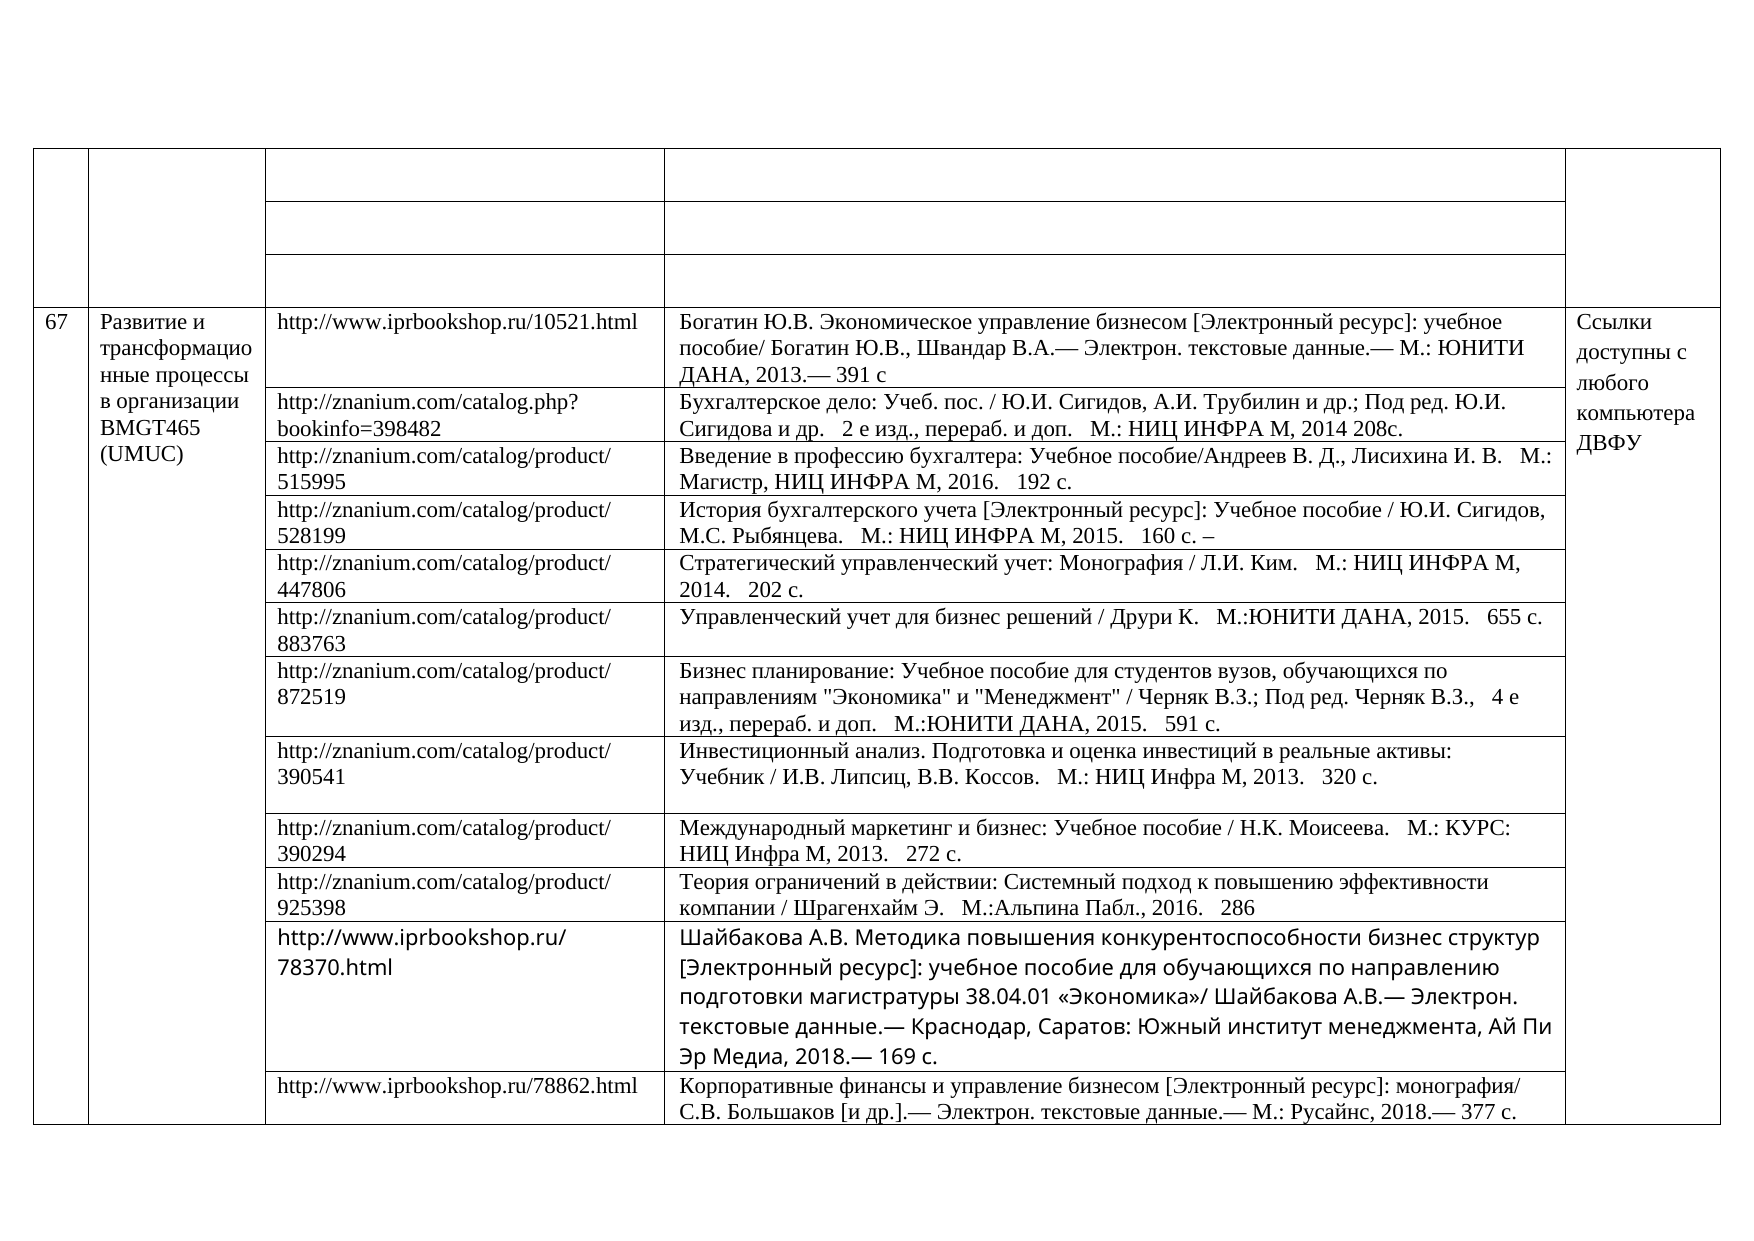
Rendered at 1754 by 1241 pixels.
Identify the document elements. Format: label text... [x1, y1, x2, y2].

table_cell [665, 255, 1565, 307]
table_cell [1566, 308, 1720, 1124]
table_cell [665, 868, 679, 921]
table_cell http://www.iprbookshop.ru/10521.html [266, 308, 664, 387]
table_cell Управленческий учет для бизнес решений / Друри К. М.:ЮНИТИ ДАНА, 2015. 655 с. [665, 603, 1565, 656]
table_cell http://znanium.com/catalog/product/390541 [266, 737, 664, 813]
table_cell http://znanium.com/catalog/product/883763 [266, 603, 664, 656]
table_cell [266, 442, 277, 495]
table_cell http://www.iprbookshop.ru/78862.html [266, 1072, 664, 1124]
table_cell Корпоративные финансы и управление бизнесом [Электронный ресурс]: монография/ С.В. Большаков [и др.].— Электрон. текстовые данные.— М.: Русайнс, 2018.— 377 c. [665, 1072, 1565, 1124]
table_cell Бизнес планирование: Учебное пособие для студентов вузов, обучающихся по направлениям "Экономика" и "Менеджмент" / Черняк В.З.; Под ред. Черняк В.З., 4 е изд., перераб. и доп. М.:ЮНИТИ ДАНА, 2015. 591 с. [1221, 657, 1565, 736]
table_cell http://znanium.com/catalog.php?bookinfo=398482 [266, 388, 664, 441]
table_cell http://znanium.com/catalog/product/447806 [266, 550, 664, 602]
table_cell Введение в профессию бухгалтера: Учебное пособие/Андреев В. Д., Лисихина И. В. М.: Магистр, НИЦ ИНФРА М, 2016. 192 с. [1073, 442, 1565, 495]
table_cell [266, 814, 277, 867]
table_cell Теория ограничений в действии: Системный подход к повышению эффективности компании / Шрагенхайм Э. М.:Альпина Пабл., 2016. 286 [1256, 868, 1565, 921]
table_cell Богатин Ю.В. Экономическое управление бизнесом [Электронный ресурс]: учебное пособие/ Богатин Ю.В., Швандар В.А.— Электрон. текстовые данные.— М.: ЮНИТИ ДАНА, 2013.— 391 c [665, 308, 1565, 387]
table_cell http://znanium.com/catalog/product/872519 [266, 657, 664, 736]
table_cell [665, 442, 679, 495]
table_cell Шайбакова А.В. Методика повышения конкурентоспособности бизнес структур [Электронный ресурс]: учебное пособие для обучающихся по направлению подготовки магистратуры 38.04.01 «Экономика»/ Шайбакова А.В.— Электрон. текстовые данные.— Краснодар, Саратов: Южный институт менеджмента, Ай Пи Эр Медиа, 2018.— 169 c. [665, 922, 1565, 1071]
table_cell http://znanium.com/catalog/product/925398 [346, 868, 664, 921]
table_cell Развитие и трансформационные процессы в организации BMGT465 (UMUC) [89, 308, 265, 1124]
table_cell История бухгалтерского учета [Электронный ресурс]: Учебное пособие / Ю.И. Сигидов, М.С. Рыбянцева. М.: НИЦ ИНФРА М, 2015. 160 с. – [1214, 496, 1565, 548]
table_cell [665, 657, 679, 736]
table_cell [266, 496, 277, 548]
table_cell [266, 255, 664, 307]
table_cell [665, 149, 1565, 201]
table_cell 67 [34, 308, 88, 1124]
table_cell Международный маркетинг и бизнес: Учебное пособие / Н.К. Моисеева. М.: КУРС: НИЦ Инфра М, 2013. 272 с. [962, 814, 1565, 867]
table_cell http://znanium.com/catalog/product/515995 [346, 442, 664, 495]
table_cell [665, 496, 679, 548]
table_cell [266, 202, 664, 254]
table_cell http://znanium.com/catalog/product/528199 [346, 496, 664, 548]
table_cell [665, 202, 1565, 254]
table_cell http://znanium.com/catalog/product/390294 [346, 814, 664, 867]
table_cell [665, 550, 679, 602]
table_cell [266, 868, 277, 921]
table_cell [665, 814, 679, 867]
table_cell Стратегический управленческий учет: Монография / Л.И. Ким. М.: НИЦ ИНФРА М, 2014. 202 с. [804, 550, 1565, 602]
table_cell Бухгалтерское дело: Учеб. пос. / Ю.И. Сигидов, А.И. Трубилин и др.; Под ред. Ю.И. Сигидова и др. 2 e изд., перераб. и доп. М.: НИЦ ИНФРА М, 2014 208с. [665, 388, 1565, 441]
table_cell [266, 149, 664, 201]
table_cell http://www.iprbookshop.ru/78370.html [266, 922, 664, 1071]
table_cell Инвестиционный анализ. Подготовка и оценка инвестиций в реальные активы: Учебник / И.В. Липсиц, В.В. Коссов. М.: НИЦ Инфра М, 2013. 320 с. [665, 737, 1565, 813]
